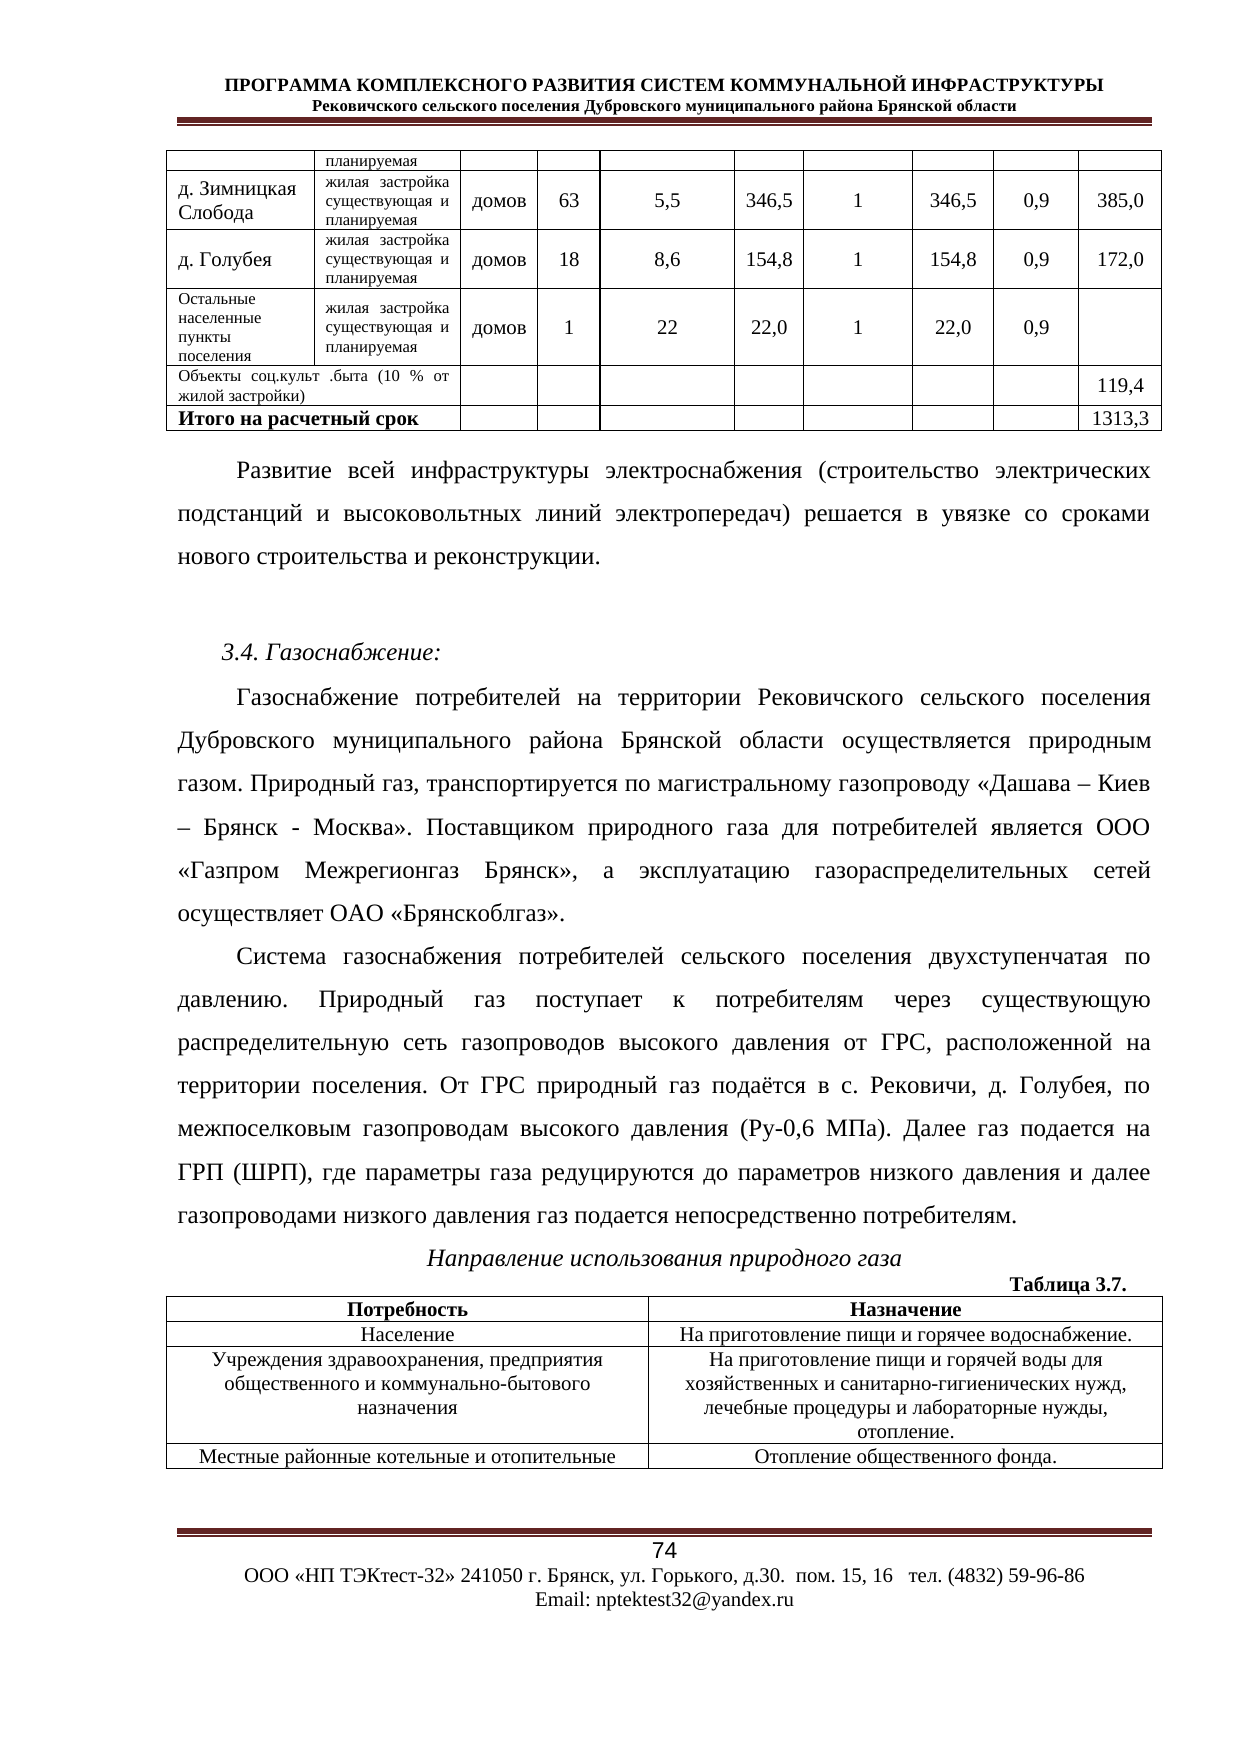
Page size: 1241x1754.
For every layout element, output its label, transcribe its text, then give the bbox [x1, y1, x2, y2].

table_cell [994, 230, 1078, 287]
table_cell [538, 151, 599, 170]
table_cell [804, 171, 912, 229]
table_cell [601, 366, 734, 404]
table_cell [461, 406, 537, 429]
text Развитие всей инфраструктуры электроснабжения (строительство электрических подстанций и высоковольтных линий электропередач) решается в увязке со сроками нового строительства и реконструкции. [177, 455, 1152, 570]
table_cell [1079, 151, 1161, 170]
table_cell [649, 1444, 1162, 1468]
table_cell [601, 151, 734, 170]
text Газоснабжение потребителей на территории Рековичского сельского поселения Дубровского муниципального района Брянской области осуществляется природным газом. Природный газ, транспортируется по магистральному газопроводу «Дашава – Киев – Брянск - Москва». Поставщиком природного газа для потребителей является ООО «Газпром Межрегионгаз Брянск», а эксплуатацию газораспределительных сетей осуществляет ОАО «Брянскоблгаз». [177, 682, 1152, 927]
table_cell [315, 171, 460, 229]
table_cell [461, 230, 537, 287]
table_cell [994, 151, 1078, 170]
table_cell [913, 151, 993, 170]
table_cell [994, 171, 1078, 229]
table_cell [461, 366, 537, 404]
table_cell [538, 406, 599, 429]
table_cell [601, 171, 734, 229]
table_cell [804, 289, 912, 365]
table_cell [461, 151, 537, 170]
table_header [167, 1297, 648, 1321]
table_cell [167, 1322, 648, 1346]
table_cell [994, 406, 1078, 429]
text Система газоснабжения потребителей сельского поселения двухступенчатая по давлению. Природный газ поступает к потребителям через существующую распределительную сеть газопроводов высокого давления от ГРС, расположенной на территории поселения. От ГРС природный газ подаётся в с. Рековичи, д. Голубея, по межпоселковым газопроводам высокого давления (Ру-0,6 МПа). Далее газ подается на ГРП (ШРП), где параметры газа редуцируются до параметров низкого давления и далее газопроводами низкого давления газ подается непосредственно потребителям. [177, 941, 1152, 1228]
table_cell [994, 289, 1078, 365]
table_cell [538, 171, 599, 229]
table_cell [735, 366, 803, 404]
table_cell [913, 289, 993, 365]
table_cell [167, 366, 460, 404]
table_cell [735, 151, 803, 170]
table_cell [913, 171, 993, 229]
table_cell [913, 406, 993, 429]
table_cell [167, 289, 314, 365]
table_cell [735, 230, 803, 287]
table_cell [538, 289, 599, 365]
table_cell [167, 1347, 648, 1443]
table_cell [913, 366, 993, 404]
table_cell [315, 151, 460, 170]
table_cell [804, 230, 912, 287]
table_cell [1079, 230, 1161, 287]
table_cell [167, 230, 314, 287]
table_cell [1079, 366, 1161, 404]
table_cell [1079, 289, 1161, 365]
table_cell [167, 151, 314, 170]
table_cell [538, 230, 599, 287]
text Направление использования природного газа [177, 1243, 1152, 1272]
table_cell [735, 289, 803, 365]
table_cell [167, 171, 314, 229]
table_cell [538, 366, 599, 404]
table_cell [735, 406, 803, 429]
text Таблица 3.7. [177, 1272, 1152, 1296]
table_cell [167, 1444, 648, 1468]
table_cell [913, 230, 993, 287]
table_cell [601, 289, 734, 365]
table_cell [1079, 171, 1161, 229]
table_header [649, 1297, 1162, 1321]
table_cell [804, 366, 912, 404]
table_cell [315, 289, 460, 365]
text 3.4. Газоснабжение: [177, 637, 1152, 665]
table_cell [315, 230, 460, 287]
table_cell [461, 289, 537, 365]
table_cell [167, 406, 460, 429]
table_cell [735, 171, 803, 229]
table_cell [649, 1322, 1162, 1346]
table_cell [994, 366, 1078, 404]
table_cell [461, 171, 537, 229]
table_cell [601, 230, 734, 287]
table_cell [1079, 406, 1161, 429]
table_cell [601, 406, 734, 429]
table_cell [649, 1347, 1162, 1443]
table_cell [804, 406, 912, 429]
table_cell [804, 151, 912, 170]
